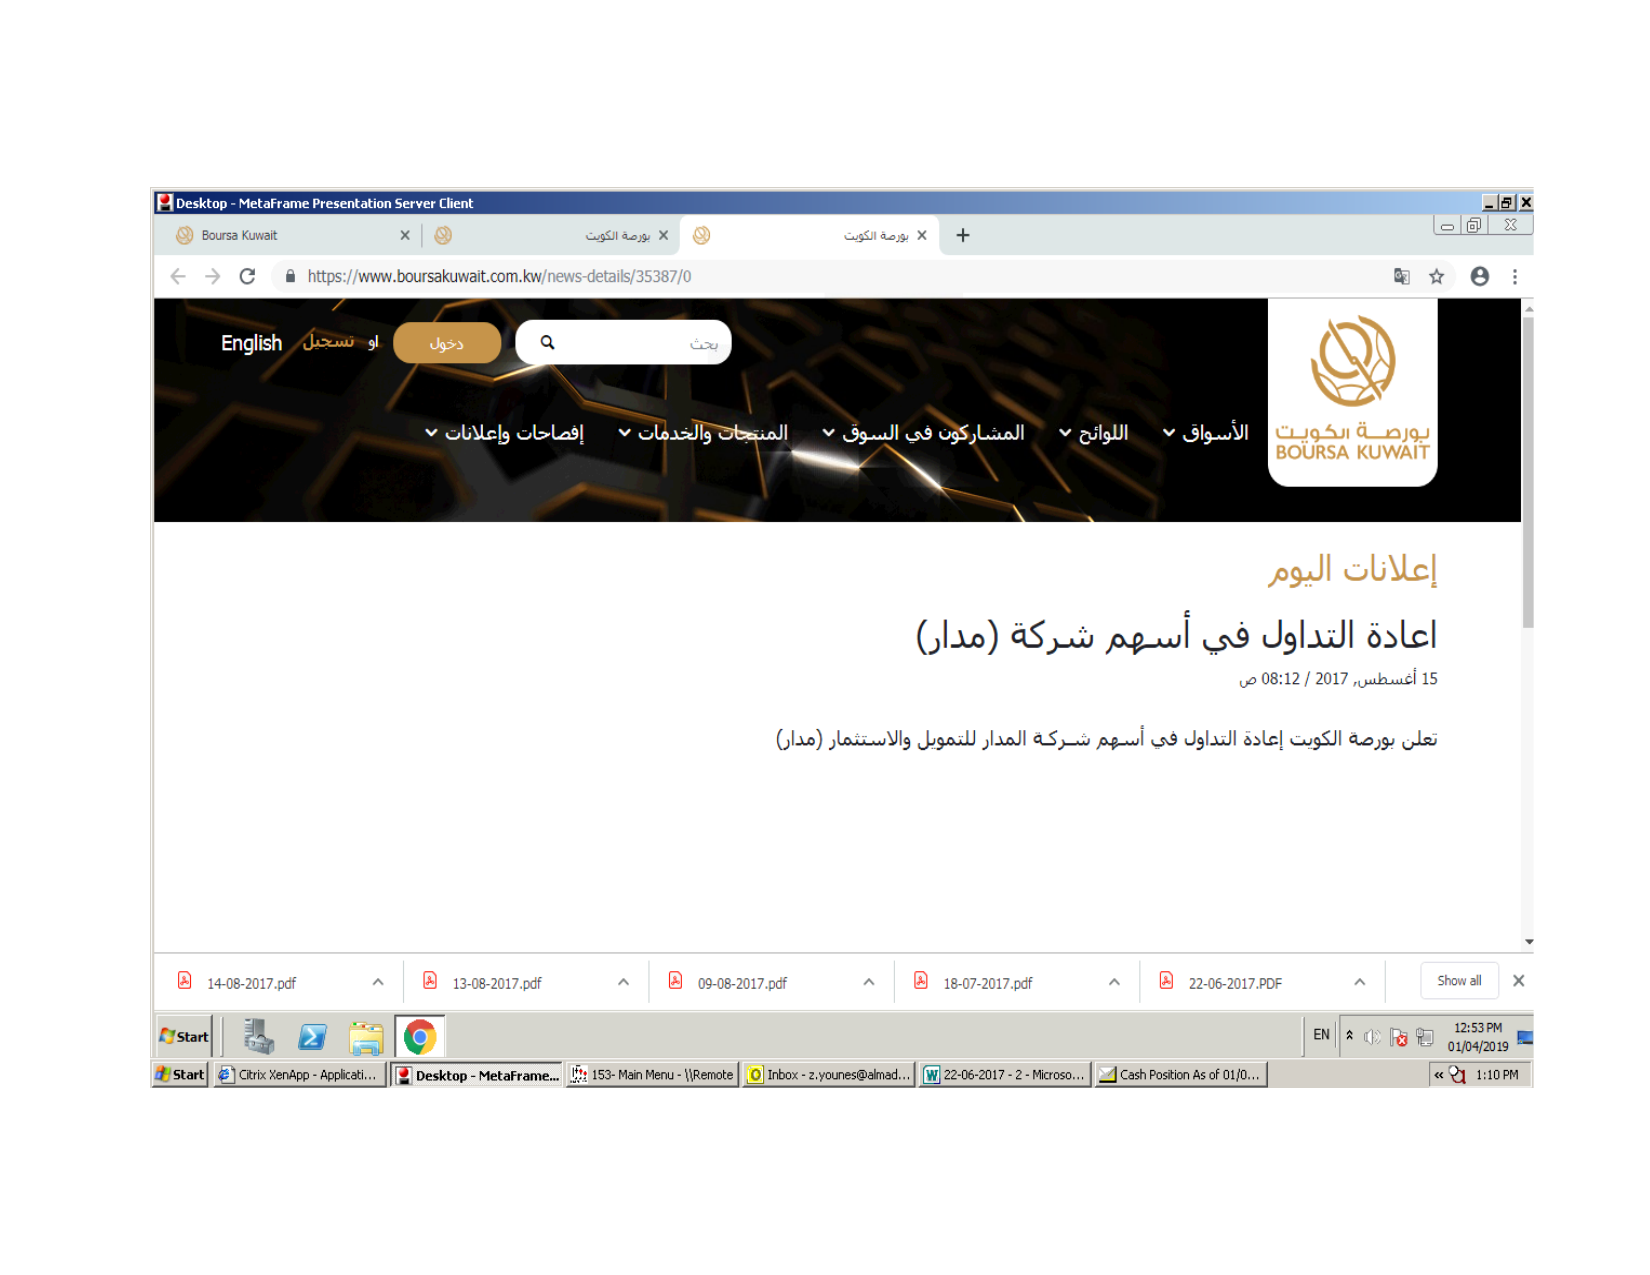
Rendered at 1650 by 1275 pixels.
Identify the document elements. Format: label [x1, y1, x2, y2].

picture [150, 187, 1534, 1088]
